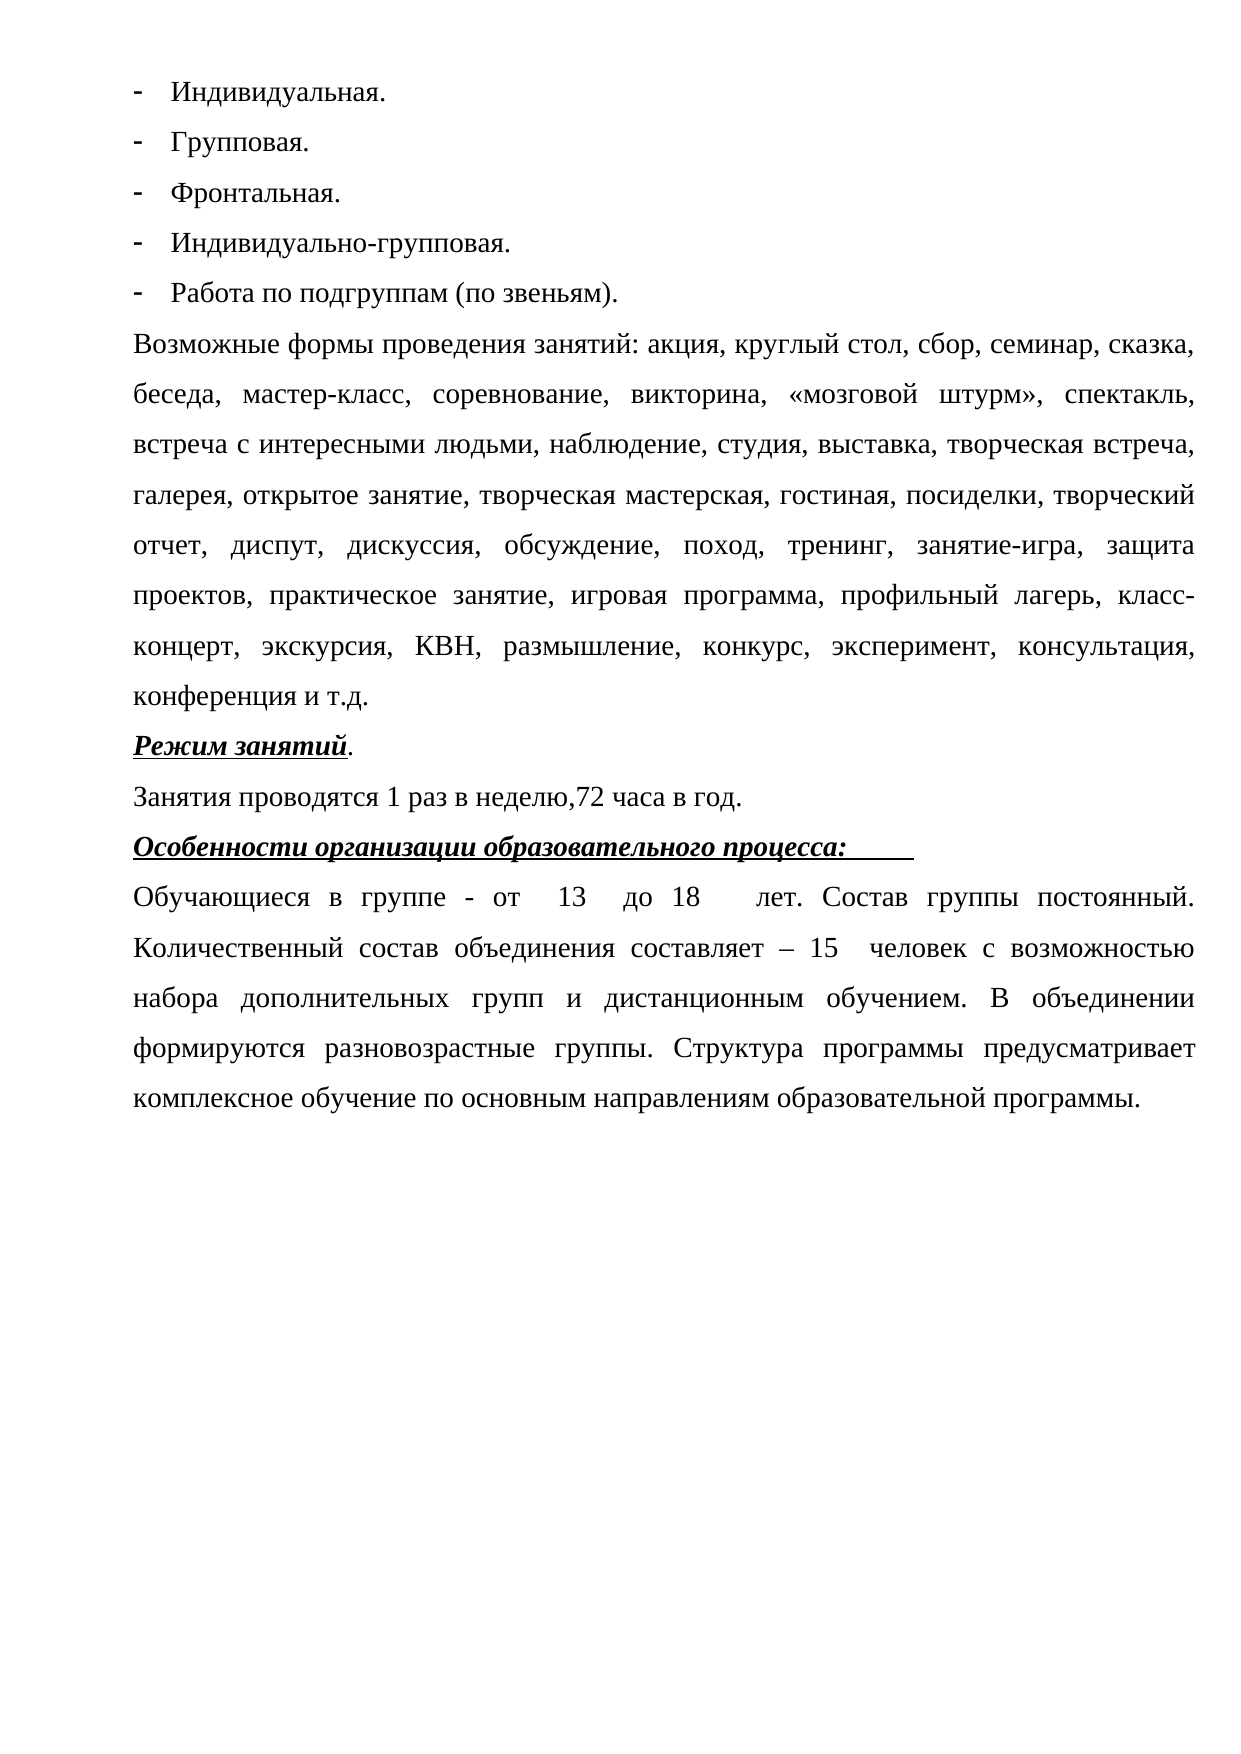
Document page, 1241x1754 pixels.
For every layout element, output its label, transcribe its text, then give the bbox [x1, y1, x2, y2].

list Групповая. [133, 124, 1196, 158]
list Индивидуально-групповая. [133, 225, 1196, 259]
list Работа по подгруппам (по звеньям). [133, 276, 1196, 309]
list Фронтальная. [133, 175, 1196, 208]
text Особенности организации образовательного процесса: [133, 829, 1196, 863]
text Занятия проводятся 1 раз в неделю,72 часа в год. [133, 779, 1196, 812]
list Индивидуальная. [133, 74, 1196, 107]
text Режим занятий. [133, 728, 1196, 762]
text Возможные формы проведения занятий: акция, круглый стол, сбор, семинар, сказка, беседа, мастер-класс, соревнование, викторина, «мозговой штурм», спектакль, встреча с интересными людьми, наблюдение, студия, выставка, творческая встреча, галерея, открытое занятие, творческая мастерская, гостиная, посиделки, творческий отчет, диспут, дискуссия, обсуждение, поход, тренинг, занятие-игра, защита проектов, практическое занятие, игровая программа, профильный лагерь, класс-концерт, экскурсия, КВН, размышление, конкурс, эксперимент, консультация, конференция и т.д. [133, 326, 1196, 712]
text Обучающиеся в группе - от 13 до 18 лет. Состав группы постоянный. Количественный состав объединения составляет – 15 человек с возможностью набора дополнительных групп и дистанционным обучением. В объединении формируются разновозрастные группы. Структура программы предусматривает комплексное обучение по основным направлениям образовательной программы. [133, 879, 1196, 1114]
